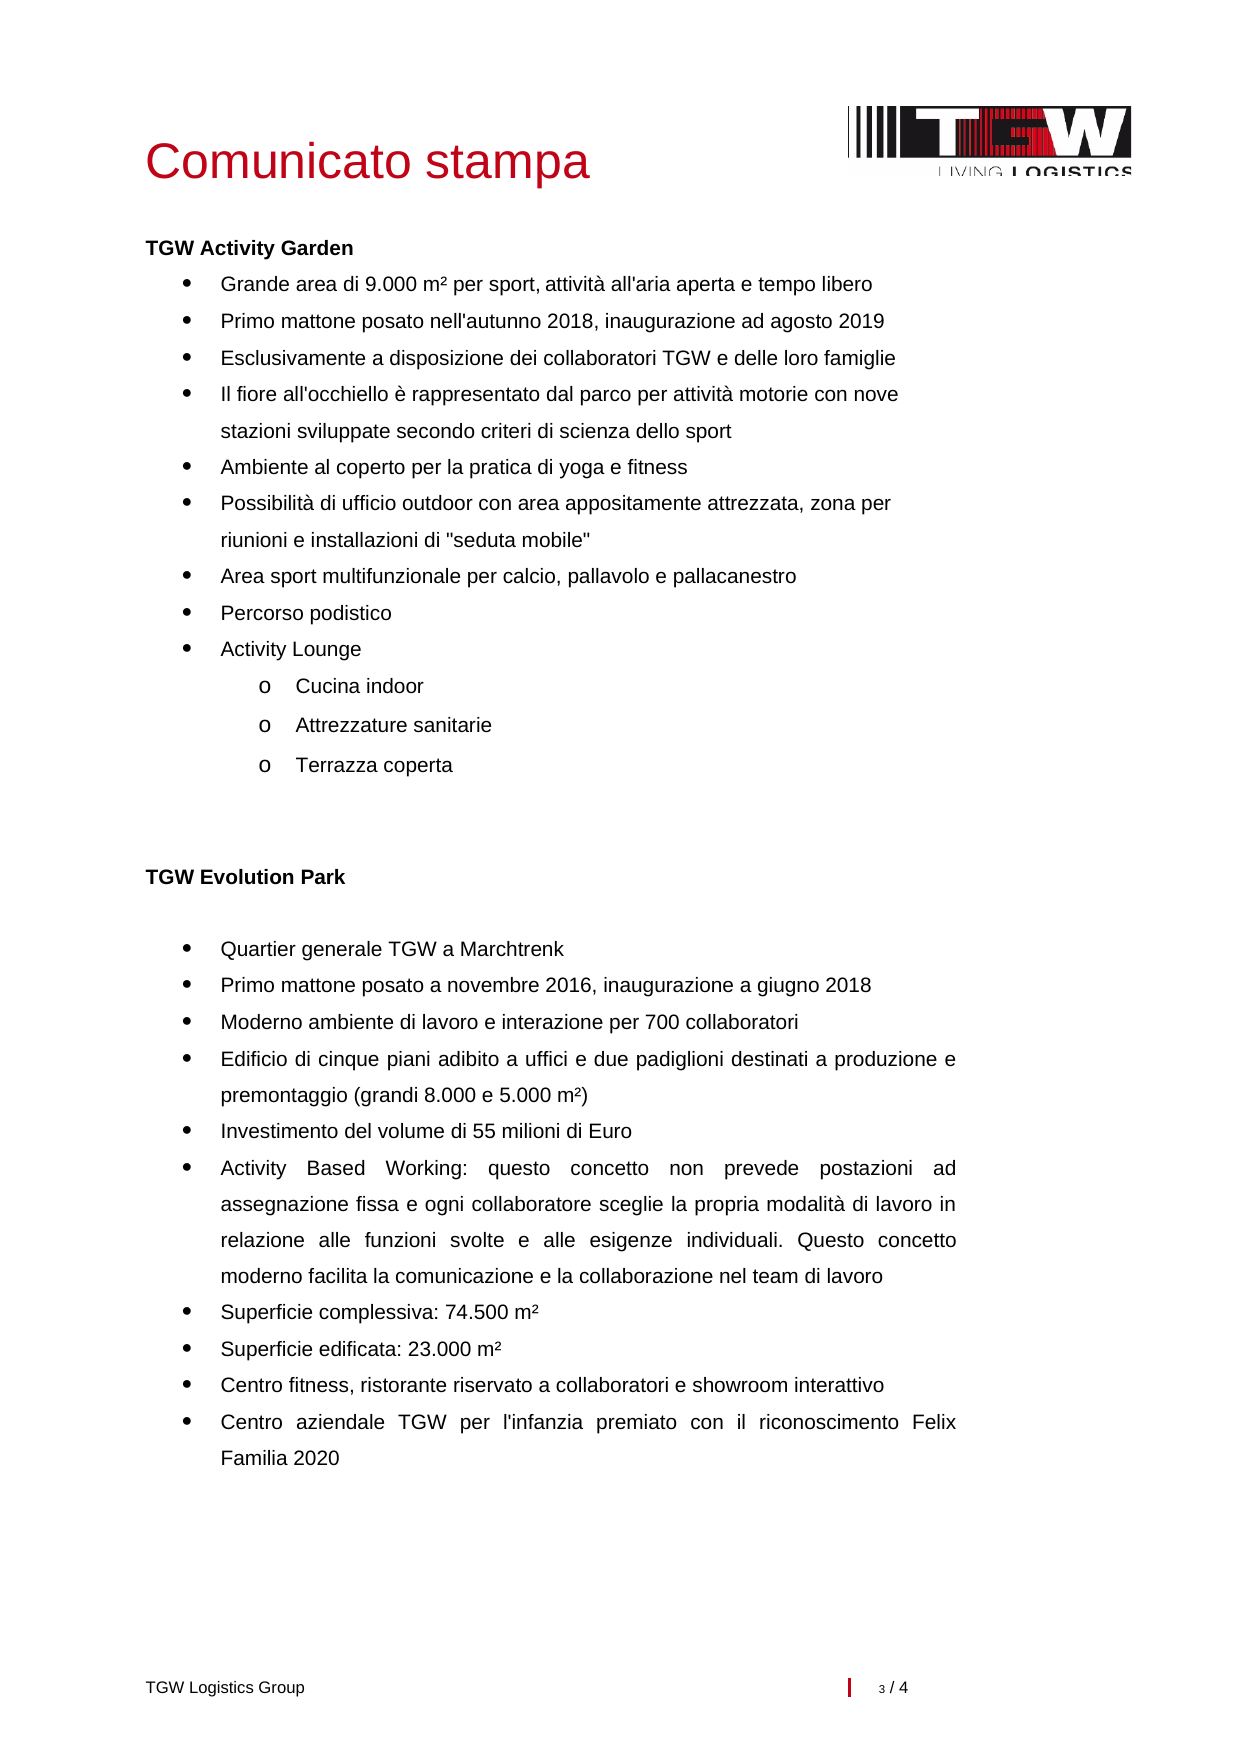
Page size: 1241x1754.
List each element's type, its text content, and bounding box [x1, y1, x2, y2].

list Superficie edificata: 23.000 m² [183, 1336, 957, 1361]
list Primo mattone posato nell'autunno 2018, inaugurazione ad agosto 2019 [183, 309, 957, 333]
list Cucina indoor [258, 674, 957, 700]
list Investimento del volume di 55 milioni di Euro [183, 1119, 957, 1143]
list Activity Lounge [183, 637, 957, 661]
list Possibilità di ufficio outdoor con area appositamente attrezzata, zona per riunioni e installazioni di "seduta mobile" [183, 491, 957, 552]
list Edificio di cinque piani adibito a uffici e due padiglioni destinati a produzione e premontaggio (grandi 8.000 e 5.000 m²) [183, 1046, 957, 1107]
list Attrezzature sanitarie [258, 713, 957, 740]
list Grande area di 9.000 m² per sport, attività all'aria aperta e tempo libero [183, 272, 957, 297]
list Percorso podistico [183, 600, 957, 625]
picture [846, 106, 1132, 176]
list Superficie complessiva: 74.500 m² [183, 1300, 957, 1324]
list Il fiore all'occhiello è rappresentato dal parco per attività motorie con nove stazioni sviluppate secondo criteri di scienza dello sport [183, 382, 957, 443]
text TGW Activity Garden [145, 236, 957, 260]
list Primo mattone posato a novembre 2016, inaugurazione a giugno 2018 [183, 973, 957, 998]
list Area sport multifunzionale per calcio, pallavolo e pallacanestro [183, 564, 957, 588]
list Esclusivamente a disposizione dei collaboratori TGW e delle loro famiglie [183, 346, 957, 370]
list Centro fitness, ristorante riservato a collaboratori e showroom interattivo [183, 1373, 957, 1398]
list Terrazza coperta [258, 753, 957, 779]
list Quartier generale TGW a Marchtrenk [183, 936, 957, 961]
list Centro aziendale TGW per l'infanzia premiato con il riconoscimento Felix Familia 2020 [183, 1410, 957, 1470]
list Ambiente al coperto per la pratica di yoga e fitness [183, 454, 957, 479]
text TGW Evolution Park [145, 864, 957, 888]
list Moderno ambiente di lavoro e interazione per 700 collaboratori [183, 1010, 957, 1034]
list Activity Based Working: questo concetto non prevede postazioni ad assegnazione fissa e ogni collaboratore sceglie la propria modalità di lavoro in relazione alle funzioni svolte e alle esigenze individuali. Questo concetto moderno facilita la comunicazione e la collaborazione nel team di lavoro [183, 1156, 957, 1288]
